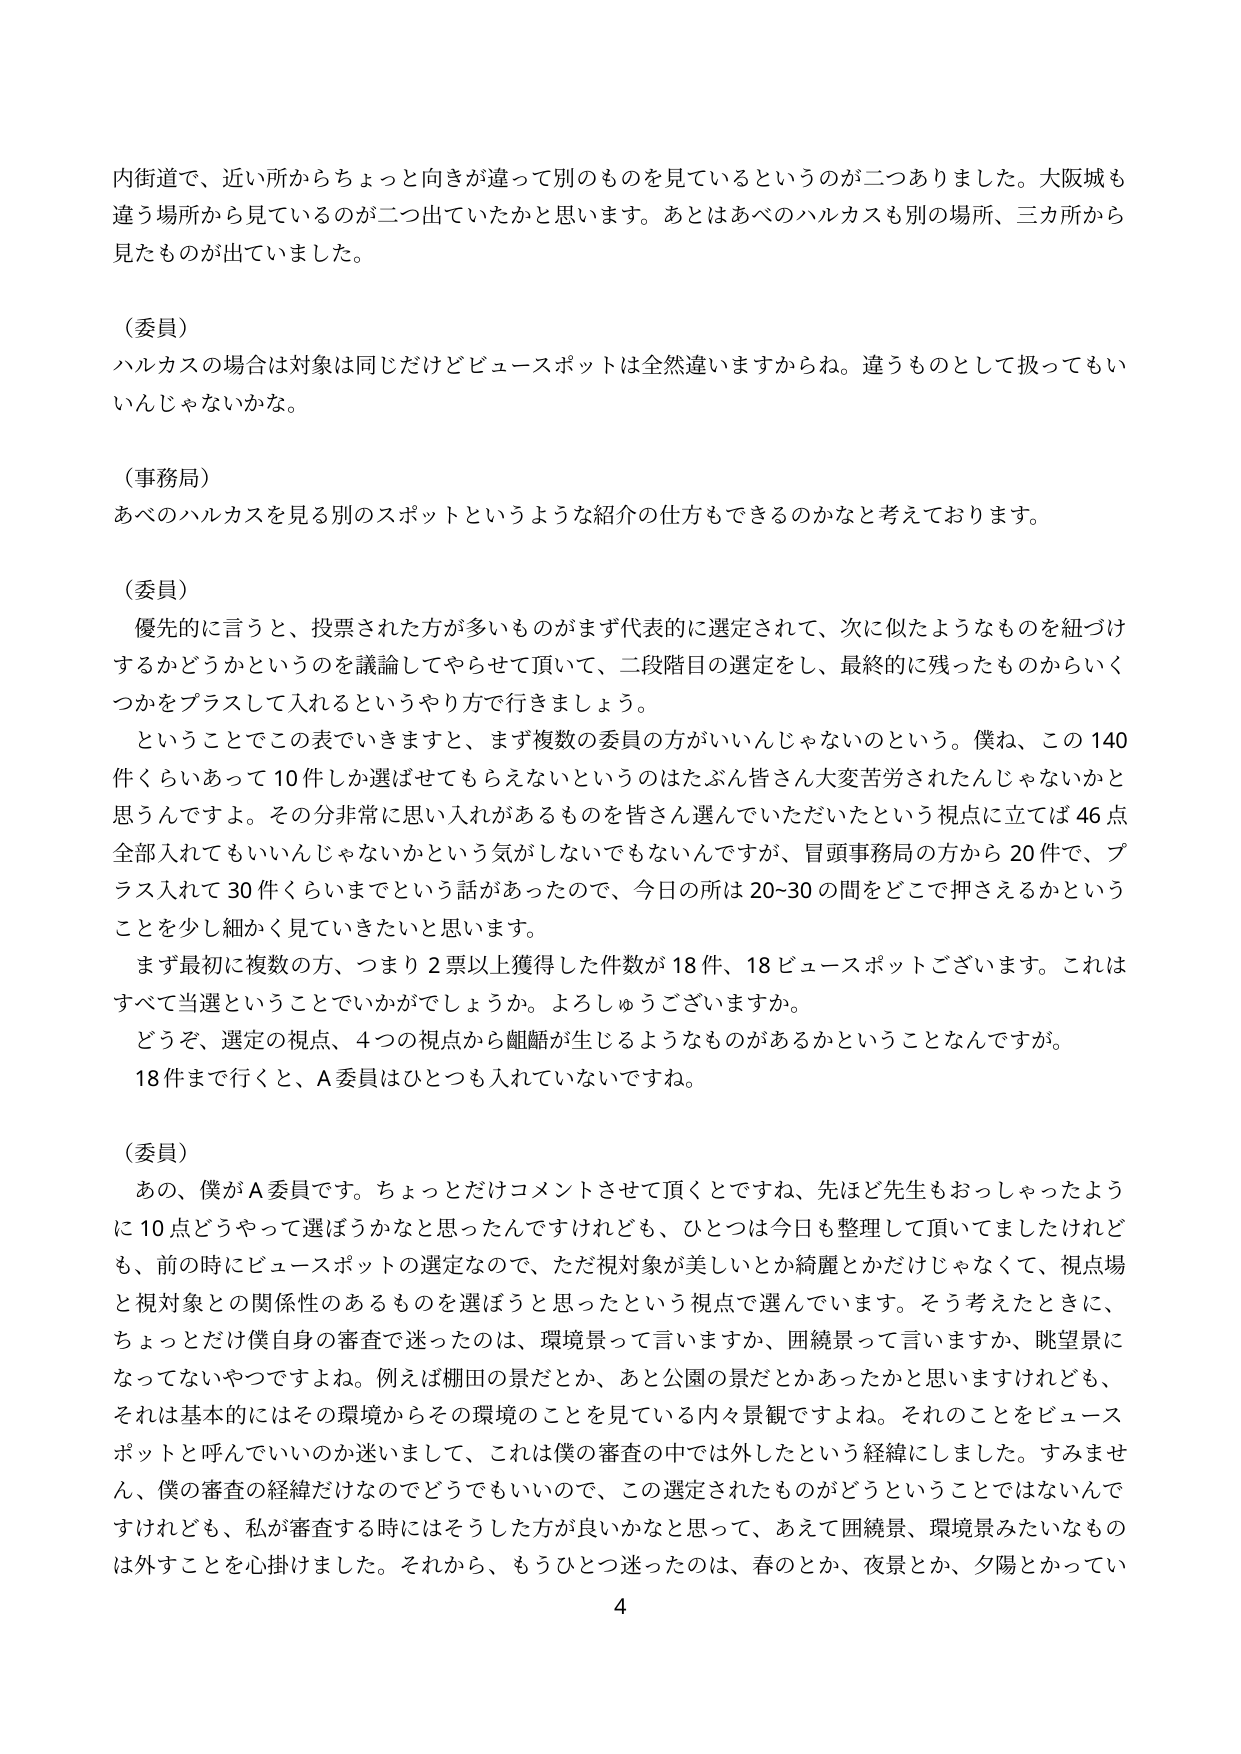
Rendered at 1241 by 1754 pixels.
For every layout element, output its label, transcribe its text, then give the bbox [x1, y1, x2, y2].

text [112, 158, 1128, 271]
text まず最初に複数の方、つまり2票以上獲得した件数が18件、18ビュースポットございます。これはすべて当選ということでいかがでしょうか。よろしゅうございますか。 [112, 946, 1128, 1021]
text ということでこの表でいきますと、まず複数の委員の方がいいんじゃないのという。僕ね、この140件くらいあって10件しか選ばせてもらえないというのはたぶん皆さん大変苦労されたんじゃないかと思うんですよ。その分非常に思い入れがあるものを皆さん選んでいただいたという視点に立てば46点全部入れてもいいんじゃないかという気がしないでもないんですが、冒頭事務局の方から20件で、プラス入れて30件くらいまでという話があったので、今日の所は20~30の間をどこで押さえるかということを少し細かく見ていきたいと思います。 [112, 721, 1128, 946]
text （事務局） [112, 458, 1128, 496]
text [112, 1171, 1128, 1583]
text 優先的に言うと、投票された方が多いものがまず代表的に選定されて、次に似たようなものを紐づけするかどうかというのを議論してやらせて頂いて、二段階目の選定をし、最終的に残ったものからいくつかをプラスして入れるというやり方で行きましょう。 [112, 608, 1128, 721]
text （委員） [112, 308, 1128, 346]
text （委員） [112, 571, 1128, 608]
text あべのハルカスを見る別のスポットというような紹介の仕方もできるのかなと考えております。 [112, 496, 1128, 533]
text どうぞ、選定の視点、４つの視点から齟齬が生じるようなものがあるかということなんですが。 [112, 1021, 1128, 1058]
text 18件まで行くと、A委員はひとつも入れていないですね。 [112, 1058, 1128, 1096]
text ハルカスの場合は対象は同じだけどビュースポットは全然違いますからね。違うものとして扱ってもいいんじゃないかな。 [112, 346, 1128, 421]
text （委員） [112, 1133, 1128, 1171]
